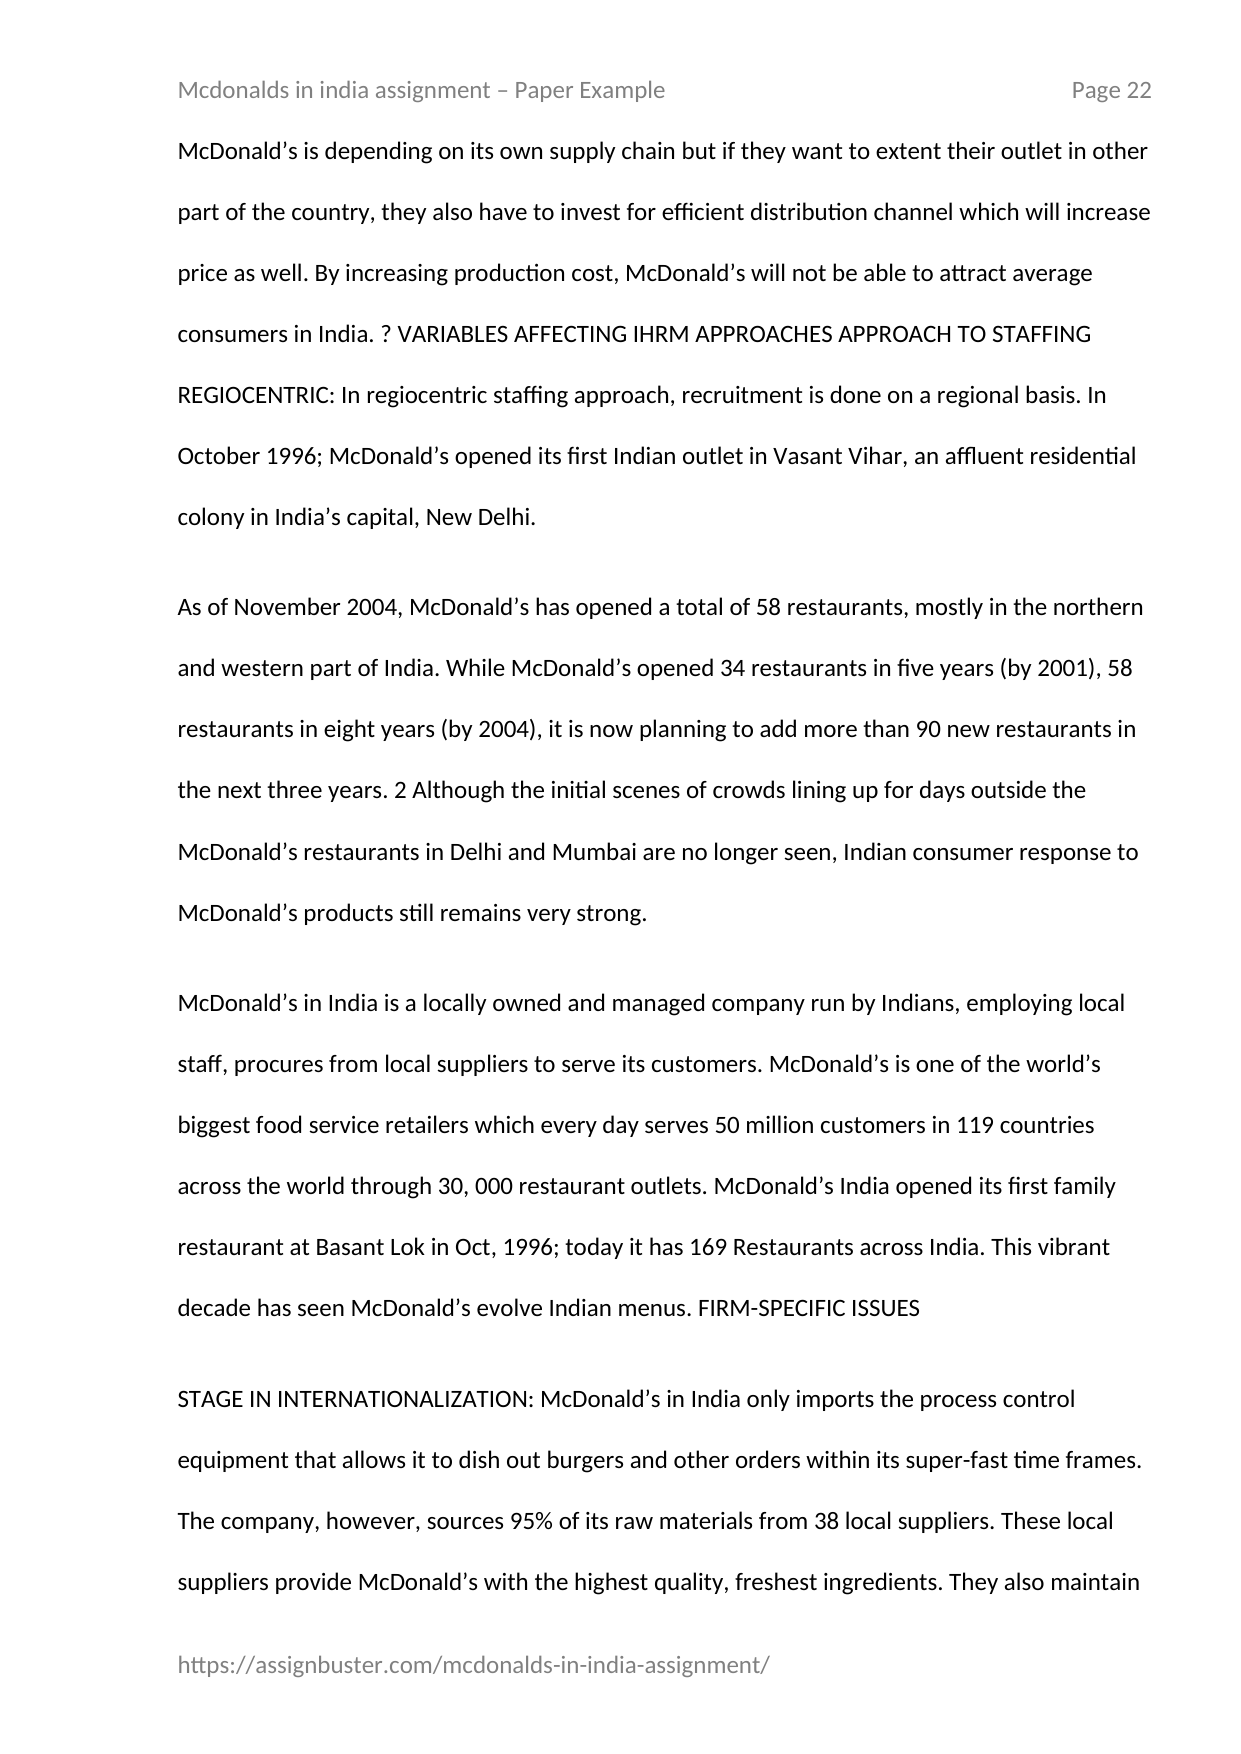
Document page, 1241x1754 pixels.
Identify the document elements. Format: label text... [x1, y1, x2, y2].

text McDonald’s is depending on its own supply chain but if they want to extent their outlet in other part of the country, they also have to invest for efficient distribution channel which will increase price as well. By increasing production cost, McDonald’s will not be able to attract average consumers in India. ? VARIABLES AFFECTING IHRM APPROACHES APPROACH TO STAFFING REGIOCENTRIC: In regiocentric staffing approach, recruitment is done on a regional basis. In October 1996; McDonald’s opened its first Indian outlet in Vasant Vihar, an affluent residential colony in India’s capital, New Delhi. [177, 135, 1152, 532]
text As of November 2004, McDonald’s has opened a total of 58 restaurants, mostly in the northern and western part of India. While McDonald’s opened 34 restaurants in five years (by 2001), 58 restaurants in eight years (by 2004), it is now planning to add more than 90 new restaurants in the next three years. 2 Although the initial scenes of crowds lining up for days outside the McDonald’s restaurants in Delhi and Mumbai are no longer seen, Indian consumer response to McDonald’s products still remains very strong. [177, 592, 1152, 927]
text McDonald’s in India is a locally owned and managed company run by Indians, employing local staff, procures from local suppliers to serve its customers. McDonald’s is one of the world’s biggest food service retailers which every day serves 50 million customers in 119 countries across the world through 30, 000 restaurant outlets. McDonald’s India opened its first family restaurant at Basant Lok in Oct, 1996; today it has 169 Restaurants across India. This vibrant decade has seen McDonald’s evolve Indian menus. FIRM-SPECIFIC ISSUES [177, 987, 1152, 1323]
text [177, 1383, 1152, 1597]
